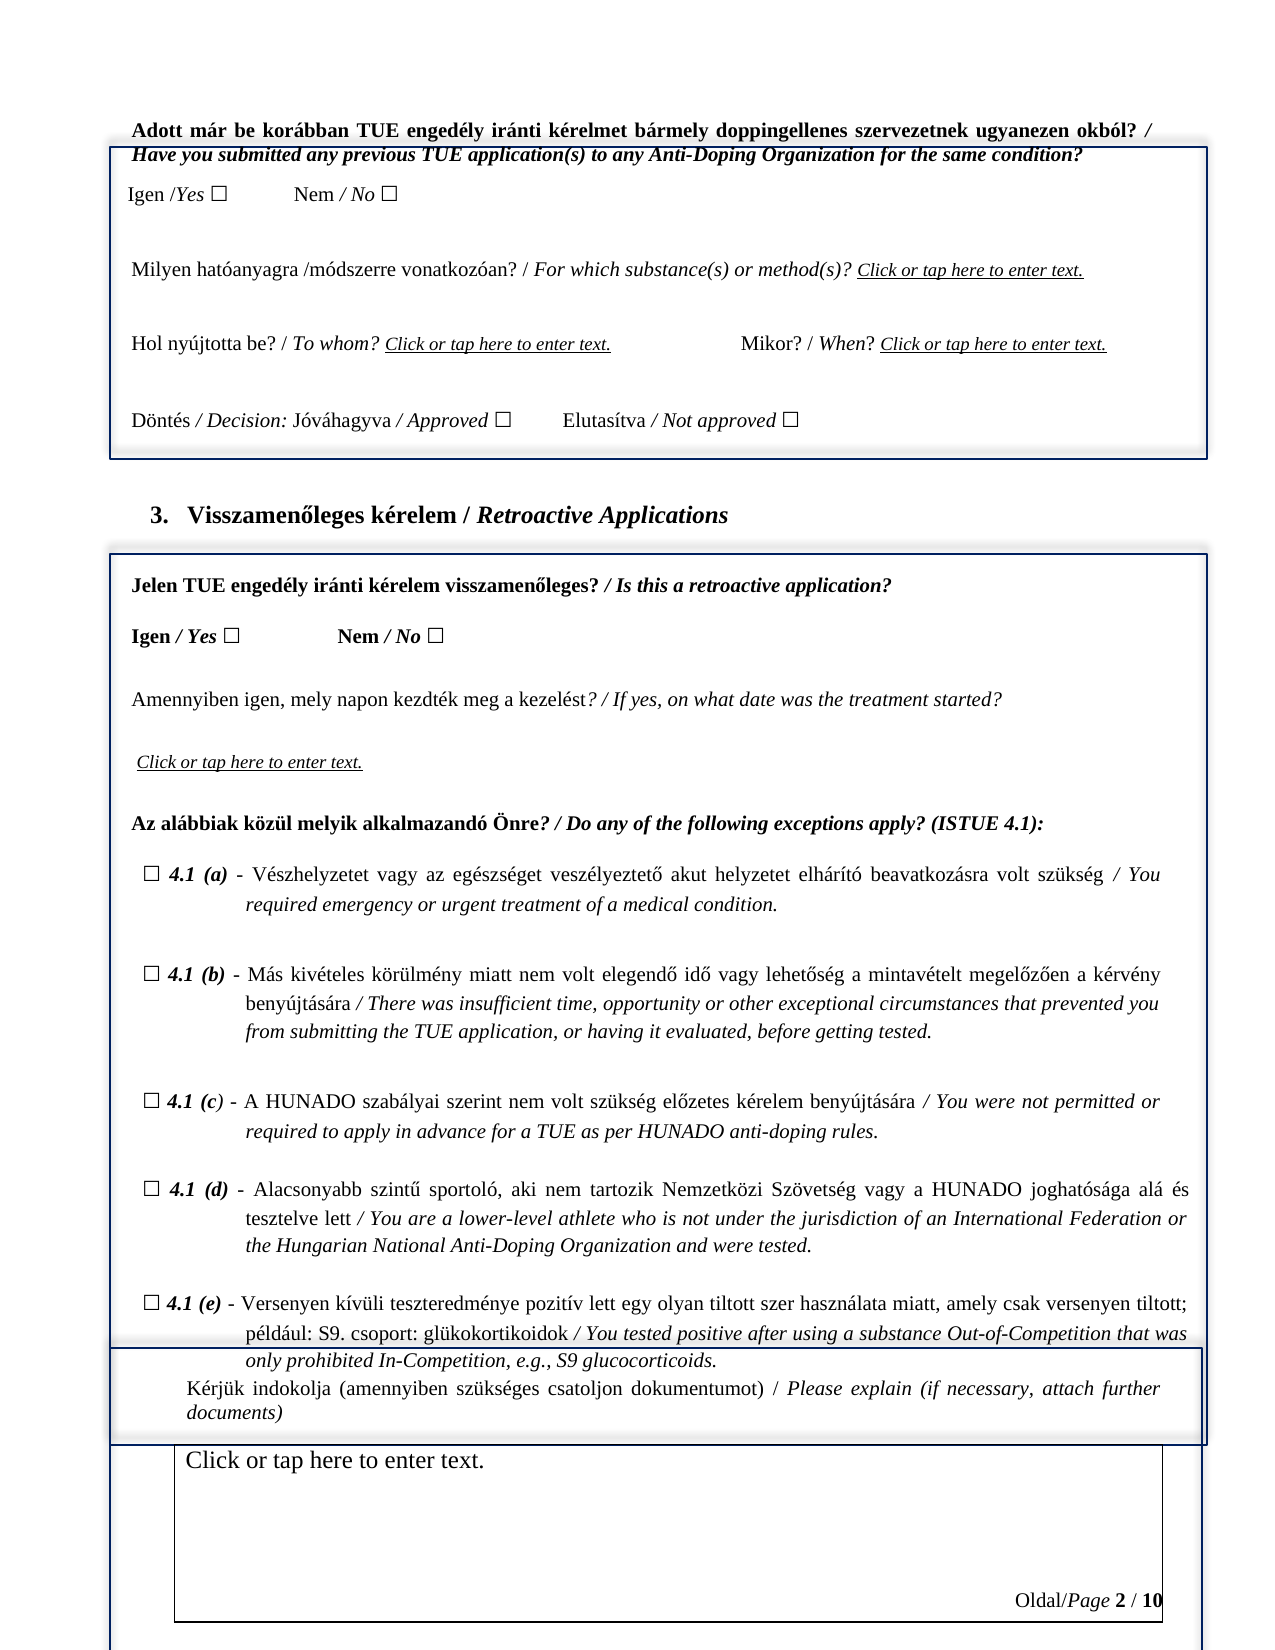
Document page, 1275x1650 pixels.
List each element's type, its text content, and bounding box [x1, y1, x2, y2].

text 4.1 (b) - Más kivételes körülmény miatt nem volt elegendő idő vagy lehetőség a mintavételt megelőzően a kérvény benyújtására / There was insufficient time, opportunity or other exceptional circumstances that prevented you from submitting the TUE application, or having it evaluated, before getting tested. [142, 959, 1162, 1043]
text Kérjük indokolja (amennyiben szükséges csatoljon dokumentumot) / Please explain (if necessary, attach further documents) [186, 1376, 1162, 1424]
list Visszamenőleges kérelem / Retroactive Applications [150, 500, 1162, 529]
text Hol nyújtotta be? / To whom? Mikor? / When? [112, 331, 1162, 355]
text Döntés / Decision: Jóváhagyva / Approved Elutasítva / Not approved [112, 405, 1162, 434]
text Igen /Yes Nem / No [127, 179, 1162, 207]
text Milyen hatóanyagra /módszerre vonatkozóan? / For which substance(s) or method(s)? [112, 257, 1162, 281]
text Az alábbiak közül melyik alkalmazandó Önre? / Do any of the following exceptions apply? (ISTUE 4.1): [112, 811, 1162, 834]
text 4.1 (d) - Alacsonyabb szintű sportoló, aki nem tartozik Nemzetközi Szövetség vagy a HUNADO joghatósága alá és tesztelve lett / You are a lower-level athlete who is not under the jurisdiction of an International Federation or the Hungarian National Anti-Doping Organization and were tested. [142, 1174, 1190, 1257]
text 4.1 (e) - Versenyen kívüli teszteredménye pozitív lett egy olyan tiltott szer használata miatt, amely csak versenyen tiltott; például: S9. csoport: glükokortikoidok / You tested positive after using a substance Out-of-Competition that was only prohibited In-Competition, e.g., S9 glucocorticoids. [142, 1288, 1190, 1372]
text Jelen TUE engedély iránti kérelem visszamenőleges? / Is this a retroactive application? [112, 573, 1162, 597]
text 4.1 (c) - A HUNADO szabályai szerint nem volt szükség előzetes kérelem benyújtására / You were not permitted or required to apply in advance for a TUE as per HUNADO anti-doping rules. [142, 1087, 1162, 1143]
text Amennyiben igen, mely napon kezdték meg a kezelést? / If yes, on what date was the treatment started? [112, 687, 1162, 711]
text 4.1 (a) - Vészhelyzetet vagy az egészséget veszélyeztető akut helyzetet elhárító beavatkozásra volt szükség / You required emergency or urgent treatment of a medical condition. [142, 859, 1162, 916]
text Igen / Yes Nem / No [112, 621, 1162, 650]
text Adott már be korábban TUE engedély iránti kérelmet bármely doppingellenes szervezetnek ugyanezen okból? / Have you submitted any previous TUE application(s) to any Anti-Doping Organization for the same condition? [131, 118, 1153, 166]
